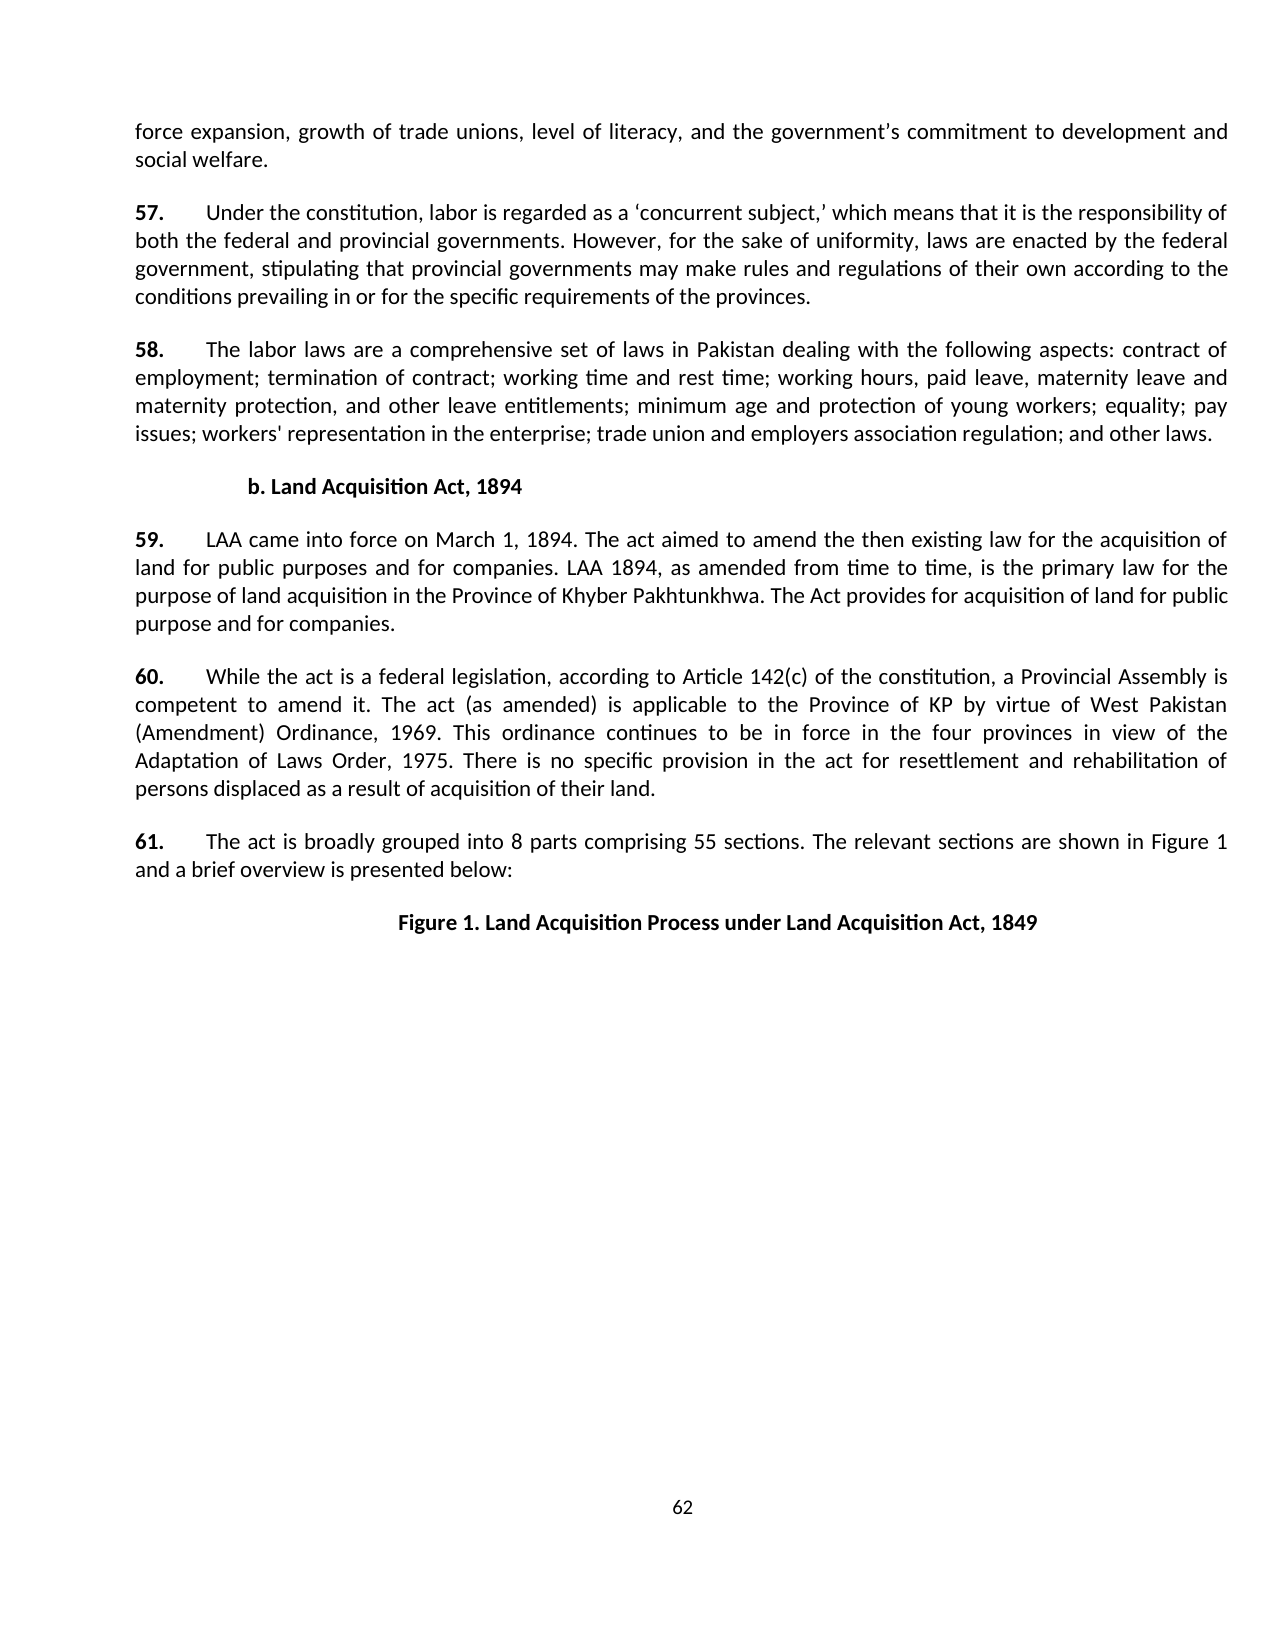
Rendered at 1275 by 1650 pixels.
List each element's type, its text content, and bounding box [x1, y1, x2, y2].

text While the act is a federal legislation, according to Article 142(c) of the constitution, a Provincial Assembly is competent to amend it. The act (as amended) is applicable to the Province of KP by virtue of West Pakistan (Amendment) Ordinance, 1969. This ordinance continues to be in force in the four provinces in view of the Adaptation of Laws Order, 1975. There is no specific provision in the act for resettlement and rehabilitation of persons displaced as a result of acquisition of their land. [135, 662, 1230, 802]
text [135, 117, 1230, 173]
list Figure 1. Land Acquisition Process under Land Acquisition Act, 1849 [135, 908, 1230, 936]
text LAA came into force on March 1, 1894. The act aimed to amend the then existing law for the acquisition of land for public purposes and for companies. LAA 1894, as amended from time to time, is the primary law for the purpose of land acquisition in the Province of Khyber Pakhtunkhwa. The Act provides for acquisition of land for public purpose and for companies. [135, 525, 1230, 637]
text Under the constitution, labor is regarded as a ‘concurrent subject,’ which means that it is the responsibility of both the federal and provincial governments. However, for the sake of uniformity, laws are enacted by the federal government, stipulating that provincial governments may make rules and regulations of their own according to the conditions prevailing in or for the specific requirements of the provinces. [135, 198, 1230, 310]
text The labor laws are a comprehensive set of laws in Pakistan dealing with the following aspects: contract of employment; termination of contract; working time and rest time; working hours, paid leave, maternity leave and maternity protection, and other leave entitlements; minimum age and protection of young workers; equality; pay issues; workers' representation in the enterprise; trade union and employers association regulation; and other laws. [135, 335, 1230, 447]
subtitle b. Land Acquisition Act, 1894 [135, 472, 1230, 500]
text The act is broadly grouped into 8 parts comprising 55 sections. The relevant sections are shown in Figure 1 and a brief overview is presented below: [135, 827, 1230, 883]
